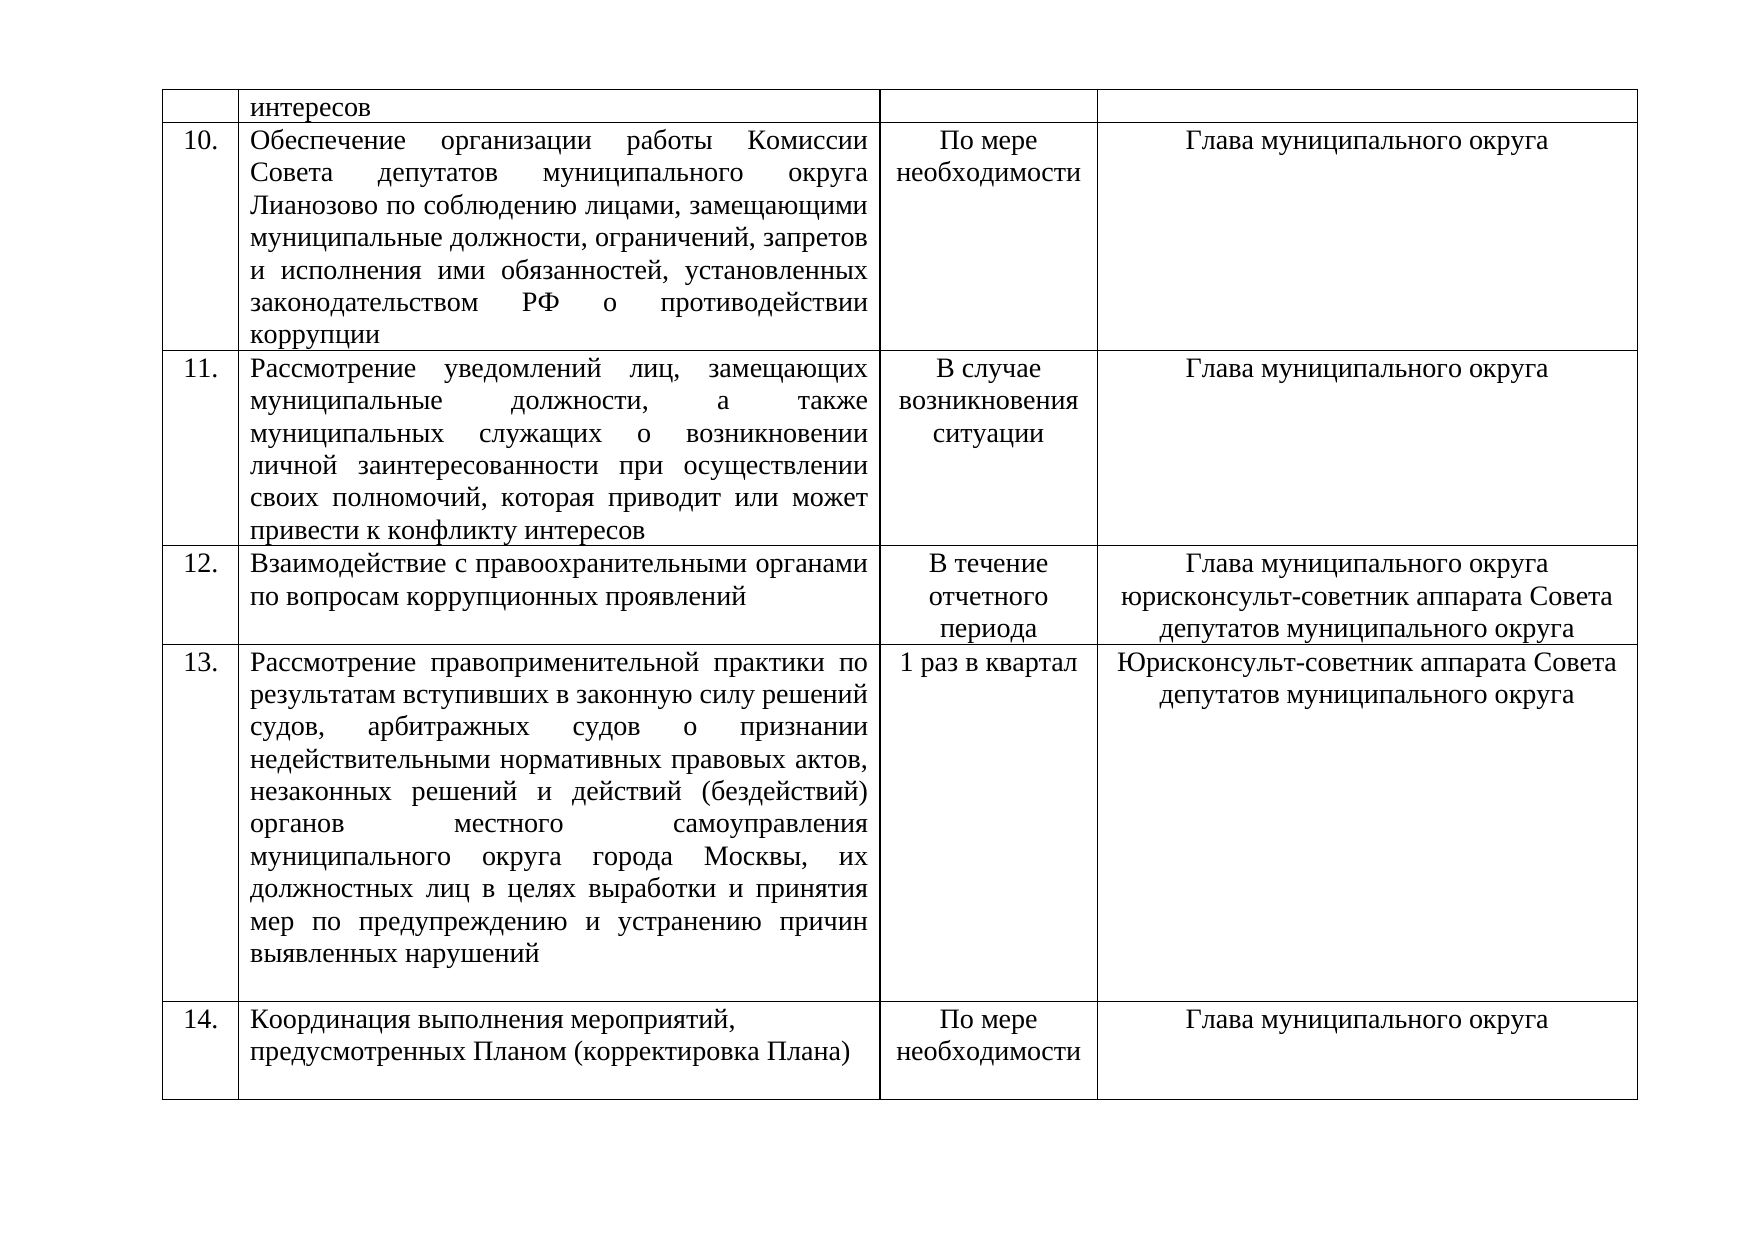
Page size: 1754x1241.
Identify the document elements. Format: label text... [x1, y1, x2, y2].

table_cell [1098, 90, 1637, 122]
table_cell 9. [163, 90, 238, 122]
table_cell Рассмотрение правоприменительной практики по результатам вступивших в законную силу решений судов, арбитражных судов о признании недействительными нормативных правовых актов, незаконных решений и действий (бездействий) органов местного самоуправления муниципального округа города Москвы, их должностных лиц в целях выработки и принятия мер по предупреждению и устранению причин выявленных нарушений [239, 645, 879, 1001]
table_cell 11. [163, 351, 238, 545]
table_cell Глава муниципального округа [1098, 351, 1637, 545]
table_cell В течение отчетного периода [881, 546, 1097, 643]
table_cell Юрисконсульт-советник аппарата Совета депутатов муниципального округа [1098, 645, 1637, 1001]
table_cell Обеспечение организации работы Комиссии Совета депутатов муниципального округа Лианозово по соблюдению лицами, замещающими муниципальные должности, ограничений, запретов и исполнения ими обязанностей, установленных законодательством РФ о противодействии коррупции [239, 123, 879, 350]
table_cell 13. [163, 645, 238, 1001]
table_cell Координация выполнения мероприятий, предусмотренных Планом (корректировка Плана) [239, 1002, 879, 1099]
table_cell По мере необходимости [881, 1002, 1097, 1099]
table_cell Глава муниципального округа [1098, 1002, 1637, 1099]
table_cell Глава муниципального округа юрисконсульт-советник аппарата Совета депутатов муниципального округа [1098, 546, 1637, 643]
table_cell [239, 90, 879, 122]
table_cell 14. [163, 1002, 238, 1099]
table_cell 10. [163, 123, 238, 350]
table_cell По мере необходимости [881, 123, 1097, 350]
table_cell Взаимодействие с правоохранительными органами по вопросам коррупционных проявлений [239, 546, 879, 643]
table_cell 12. [163, 546, 238, 643]
table_cell В случае возникновения ситуации [881, 351, 1097, 545]
table_cell 1 раз в квартал [881, 645, 1097, 1001]
table_cell Глава муниципального округа [1098, 123, 1637, 350]
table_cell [881, 90, 1097, 122]
table_cell Рассмотрение уведомлений лиц, замещающих муниципальные должности, а также муниципальных служащих о возникновении личной заинтересованности при осуществлении своих полномочий, которая приводит или может привести к конфликту интересов [239, 351, 879, 545]
